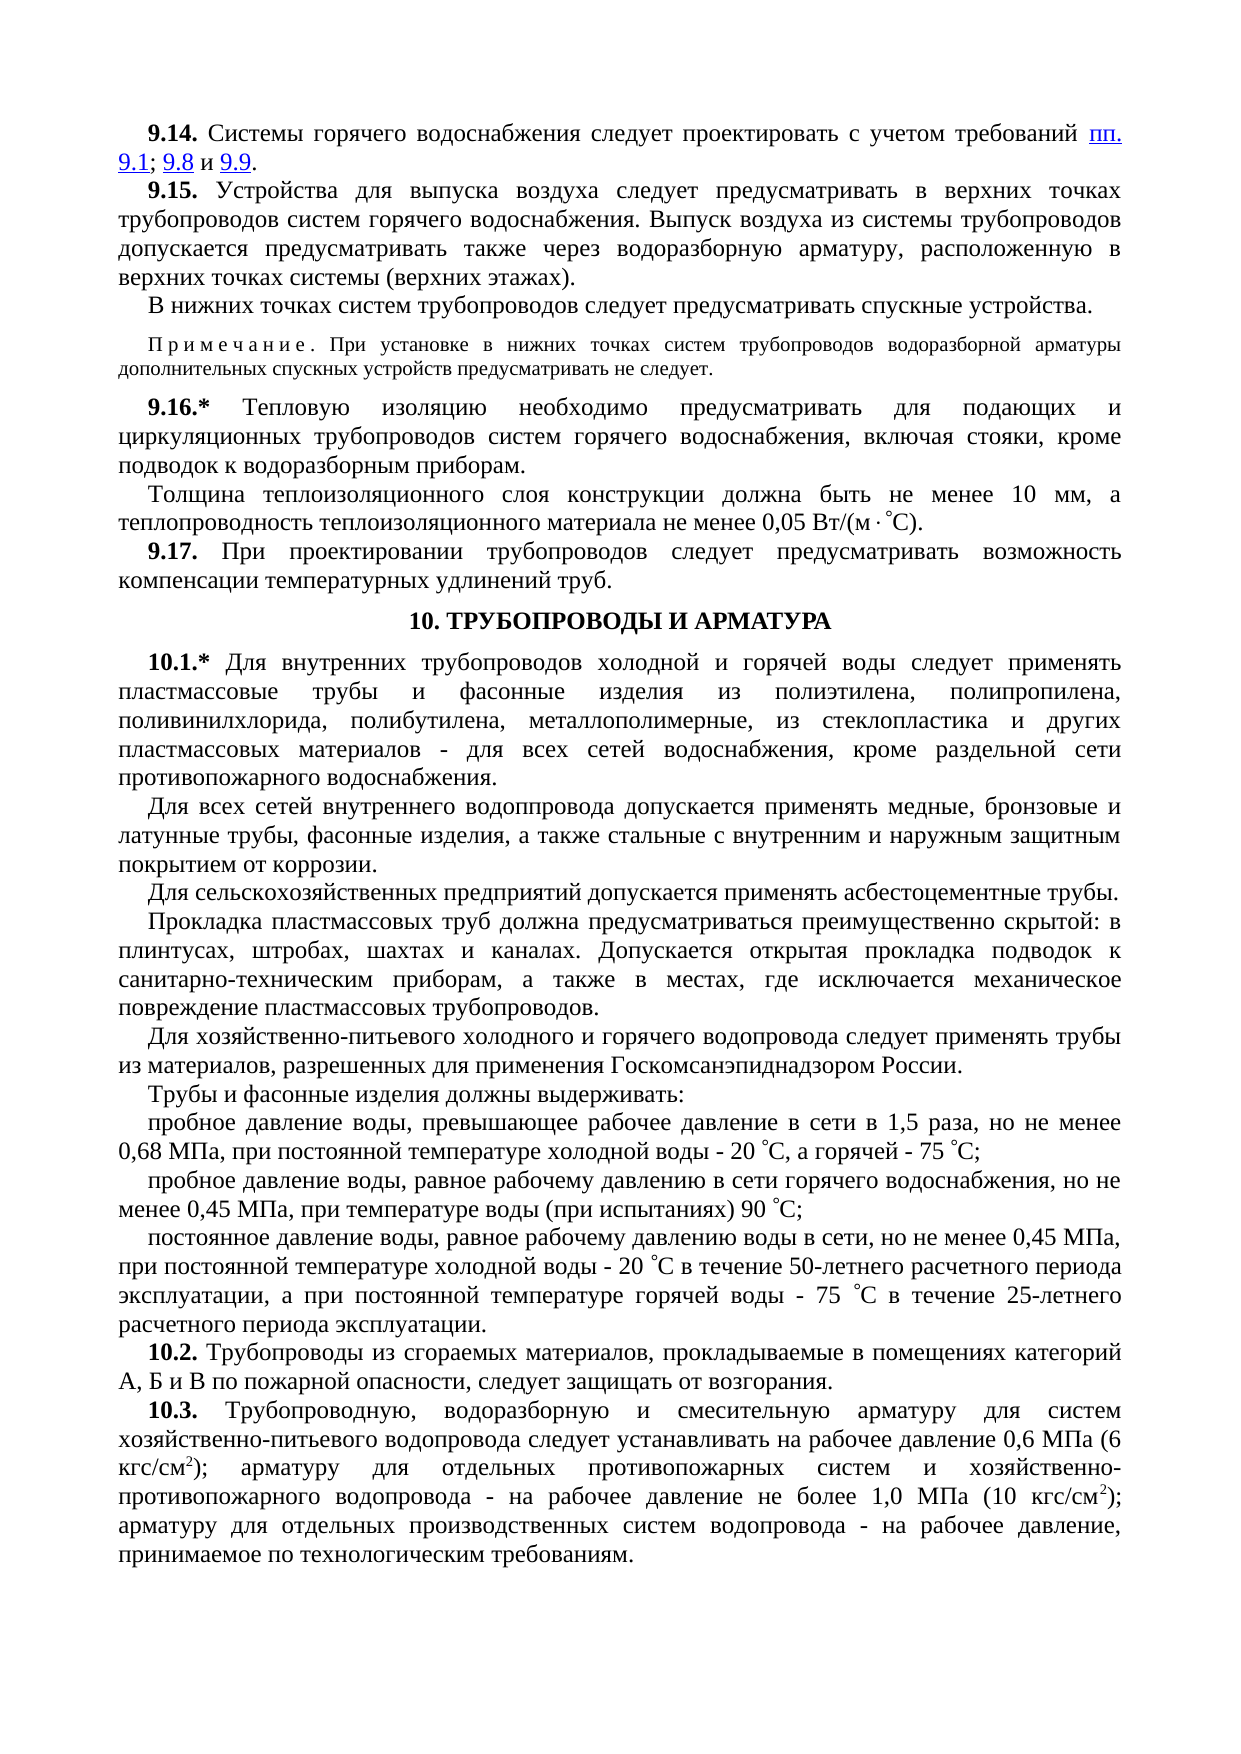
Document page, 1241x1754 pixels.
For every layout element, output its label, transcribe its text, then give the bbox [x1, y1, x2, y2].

text 9.14. Системы горячего водоснабжения следует проектировать с учетом требований пп. 9.1; 9.8 и 9.9. [118, 118, 1122, 176]
text 9.16.* Тепловую изоляцию необходимо предусматривать для подающих и циркуляционных трубопроводов систем горячего водоснабжения, включая стояки, кроме подводок к водоразборным приборам. [118, 392, 1122, 479]
text 9.15. Устройства для выпуска воздуха следует предусматривать в верхних точках трубопроводов систем горячего водоснабжения. Выпуск воздуха из системы трубопроводов допускается предусматривать также через водоразборную арматуру, расположенную в верхних точках системы (верхних этажах). [118, 176, 1122, 291]
text 10.3. Трубопроводную, водоразборную и смесительную арматуру для систем хозяйственно-питьевого водопровода следует устанавливать на рабочее давление 0,6 МПа (6 кгс/см2); арматуру для отдельных противопожарных систем и хозяйственно-противопожарного водопровода - на рабочее давление не более 1,0 МПа (10 кгс/см2); арматуру для отдельных производственных систем водопровода - на рабочее давление, принимаемое по технологическим требованиям. [118, 1395, 1122, 1567]
text постоянное давление воды, равное рабочему давлению воды в сети, но не менее 0,45 МПа, при постоянной температуре холодной воды - 20 С в течение 50-летнего расчетного периода эксплуатации, а при постоянной температуре горячей воды - 75 С в течение 25-летнего расчетного периода эксплуатации. [118, 1222, 1122, 1337]
text Толщина теплоизоляционного слоя конструкции должна быть не менее 10 мм, а теплопроводность теплоизоляционного материала не менее 0,05 Вт/(мС). [118, 479, 1122, 536]
text Трубы и фасонные изделия должны выдерживать: [118, 1079, 1122, 1107]
subtitle 10. ТРУБОПРОВОДЫ И АРМАТУРА [118, 606, 1122, 635]
text Примечание. При установке в нижних точках систем трубопроводов водоразборной арматуры дополнительных спускных устройств предусматривать не следует. [118, 332, 1122, 380]
text Для хозяйственно-питьевого холодного и горячего водопровода следует применять трубы из материалов, разрешенных для применения Госкомсанэпиднадзором России. [118, 1021, 1122, 1079]
text В нижних точках систем трубопроводов следует предусматривать спускные устройства. [118, 291, 1122, 319]
text пробное давление воды, превышающее рабочее давление в сети в 1,5 раза, но не менее 0,68 МПа, при постоянной температуре холодной воды - 20 С, а горячей - 75 С; [118, 1107, 1122, 1165]
text Для всех сетей внутреннего водоппровода допускается применять медные, бронзовые и латунные трубы, фасонные изделия, а также стальные с внутренним и наружным защитным покрытием от коррозии. [118, 791, 1122, 877]
text 10.2. Трубопроводы из сгораемых материалов, прокладываемые в помещениях категорий А, Б и В по пожарной опасности, следует защищать от возгорания. [118, 1337, 1122, 1395]
text 9.17. При проектировании трубопроводов следует предусматривать возможность компенсации температурных удлинений труб. [118, 536, 1122, 594]
text пробное давление воды, равное рабочему давлению в сети горячего водоснабжения, но не менее 0,45 МПа, при температуре воды (при испытаниях) 90 С; [118, 1165, 1122, 1222]
text 10.1.* Для внутренних трубопроводов холодной и горячей воды следует применять пластмассовые трубы и фасонные изделия из полиэтилена, полипропилена, поливинилхлорида, полибутилена, металлополимерные, из стеклопластика и других пластмассовых материалов - для всех сетей водоснабжения, кроме раздельной сети противопожарного водоснабжения. [118, 647, 1122, 791]
text Для сельскохозяйственных предприятий допускается применять асбестоцементные трубы. [118, 877, 1122, 906]
text Прокладка пластмассовых труб должна предусматриваться преимущественно скрытой: в плинтусах, штробах, шахтах и каналах. Допускается открытая прокладка подводок к санитарно-техническим приборам, а также в местах, где исключается механическое повреждение пластмассовых трубопроводов. [118, 906, 1122, 1021]
